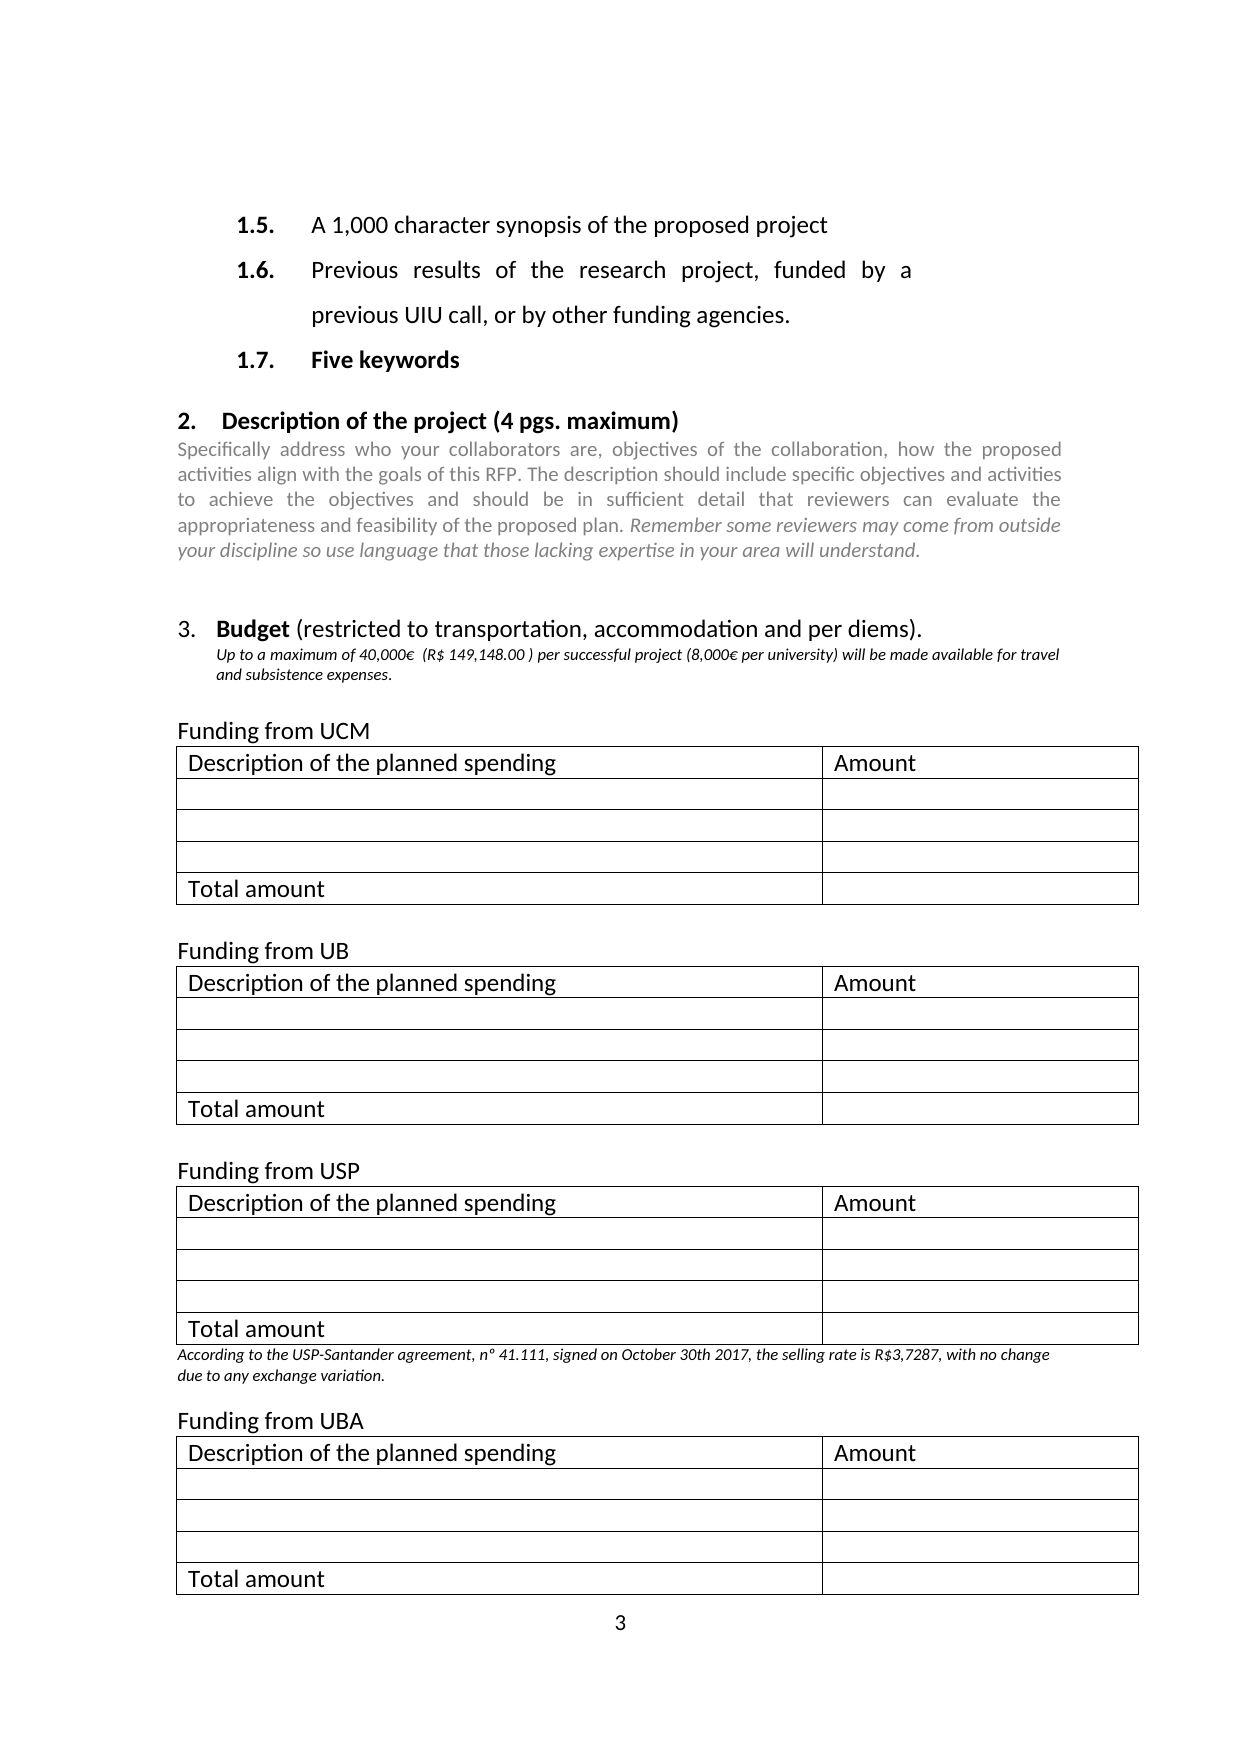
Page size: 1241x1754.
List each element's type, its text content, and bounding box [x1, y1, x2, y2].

table_cell [823, 1281, 1138, 1312]
table_cell [823, 842, 1138, 872]
table_cell [177, 842, 822, 872]
list Description of the project (4 pgs. maximum) [177, 405, 1063, 436]
table_cell [823, 873, 1138, 904]
table_cell [823, 1093, 1138, 1123]
table_cell [823, 1313, 1138, 1343]
table_header Amount [823, 747, 1138, 777]
list Budget (restricted to transportation, accommodation and per diems). [177, 614, 1063, 644]
table_cell Total amount [177, 873, 822, 904]
table_cell [823, 1030, 1138, 1060]
table_cell [823, 998, 1138, 1029]
table_header Description of the planned spending [177, 747, 822, 777]
table_cell [177, 1218, 822, 1249]
table_cell [823, 1250, 1138, 1280]
table_cell [177, 810, 822, 841]
table_cell [823, 1469, 1138, 1499]
table_header Amount [823, 1437, 1138, 1467]
table_cell [177, 1281, 822, 1312]
table_cell [823, 1061, 1138, 1092]
table_header Description of the planned spending [177, 1437, 822, 1467]
table_cell Total amount [177, 1313, 822, 1343]
table_cell [823, 1218, 1138, 1249]
table_cell [823, 1532, 1138, 1562]
text Specifically address who your collaborators are, objectives of the collaboration, how the proposed activities align with the goals of this RFP. The description should include specific objectives and activities to achieve the objectives and should be in sufficient detail that reviewers can evaluate the appropriateness and feasibility of the proposed plan. Remember some reviewers may come from outside your discipline so use language that those lacking expertise in your area will understand. [177, 436, 1063, 563]
text According to the USP-Santander agreement, nº 41.111, signed on October 30th 2017, the selling rate is R$3,7287, with no change due to any exchange variation. [177, 1345, 1063, 1385]
table_cell [823, 1563, 1138, 1594]
text Funding from UBA [177, 1405, 1063, 1436]
table_header Amount [823, 1187, 1138, 1217]
table_cell [177, 1030, 822, 1060]
table_cell [177, 1500, 822, 1531]
list Previous results of the research project, funded by a previous UIU call, or by other funding agencies. [236, 254, 913, 329]
table_header Description of the planned spending [177, 967, 822, 997]
text Funding from USP [177, 1155, 1063, 1186]
table_cell [823, 810, 1138, 841]
table_cell Total amount [177, 1093, 822, 1123]
table_cell [177, 779, 822, 809]
table_cell [177, 998, 822, 1029]
table_header Description of the planned spending [177, 1187, 822, 1217]
list Five keywords [236, 344, 1063, 375]
text Funding from UCM [177, 715, 1063, 746]
table_header Amount [823, 967, 1138, 997]
table_cell Total amount [177, 1563, 822, 1594]
list A 1,000 character synopsis of the proposed project [236, 209, 913, 239]
text Funding from UB [177, 935, 1063, 966]
table_cell [177, 1061, 822, 1092]
table_cell [823, 1500, 1138, 1531]
table_cell [177, 1469, 822, 1499]
list Up to a maximum of 40,000€ (R$ 149,148.00 ) per successful project (8,000€ per university) will be made available for travel and subsistence expenses. [216, 644, 1063, 685]
table_cell [823, 779, 1138, 809]
table_cell [177, 1532, 822, 1562]
table_cell [177, 1250, 822, 1280]
